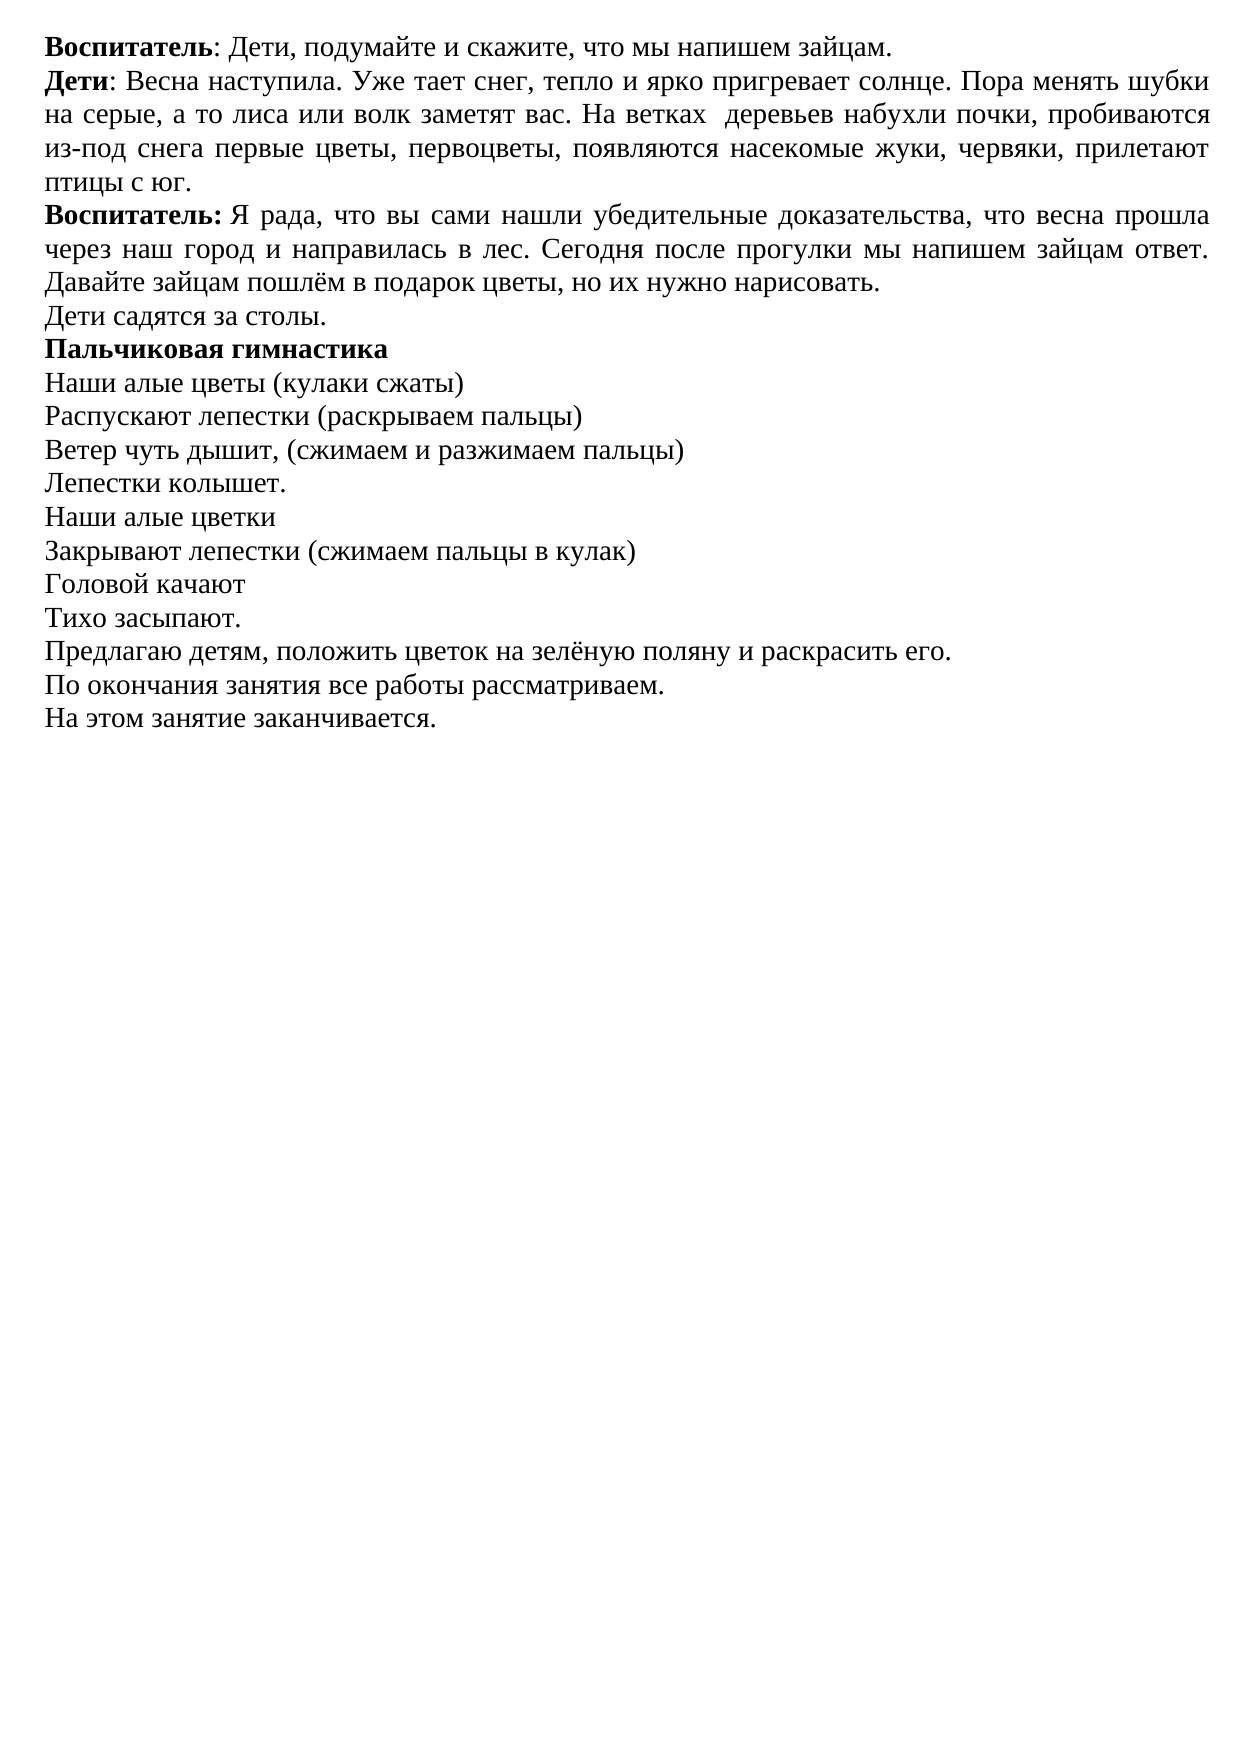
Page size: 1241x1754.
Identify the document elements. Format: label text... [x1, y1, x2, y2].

text Наши алые цветки [44, 499, 1211, 533]
text Дети садятся за столы. [44, 298, 1211, 331]
text Головой качают [44, 566, 1211, 600]
text Дети: Весна наступила. Уже тает снег, тепло и ярко пригревает солнце. Пора менять шубки на серые, а то лиса или волк заметят вас. На ветках деревьев набухли почки, пробиваются из-под снега первые цветы, первоцветы, появляются насекомые жуки, червяки, прилетают птицы с юг. [44, 63, 1211, 197]
text По окончания занятия все работы рассматриваем. [44, 667, 1211, 700]
text Тихо засыпают. [44, 600, 1211, 633]
text Лепестки колышет. [44, 466, 1211, 499]
text Ветер чуть дышит, (сжимаем и разжимаем пальцы) [44, 432, 1211, 466]
text Пальчиковая гимнастика [44, 331, 1211, 365]
text Распускают лепестки (раскрываем пальцы) [44, 398, 1211, 432]
text На этом занятие заканчивается. [44, 700, 1211, 734]
text Закрывают лепестки (сжимаем пальцы в кулак) [44, 533, 1211, 566]
text Воспитатель: Дети, подумайте и скажите, что мы напишем зайцам. [44, 29, 1211, 63]
text Предлагаю детям, положить цветок на зелёную поляну и раскрасить его. [44, 633, 1211, 667]
text Наши алые цветы (кулаки сжаты) [44, 365, 1211, 398]
text Воспитатель: Я рада, что вы сами нашли убедительные доказательства, что весна прошла через наш город и направилась в лес. Сегодня после прогулки мы напишем зайцам ответ. Давайте зайцам пошлём в подарок цветы, но их нужно нарисовать. [44, 197, 1211, 298]
